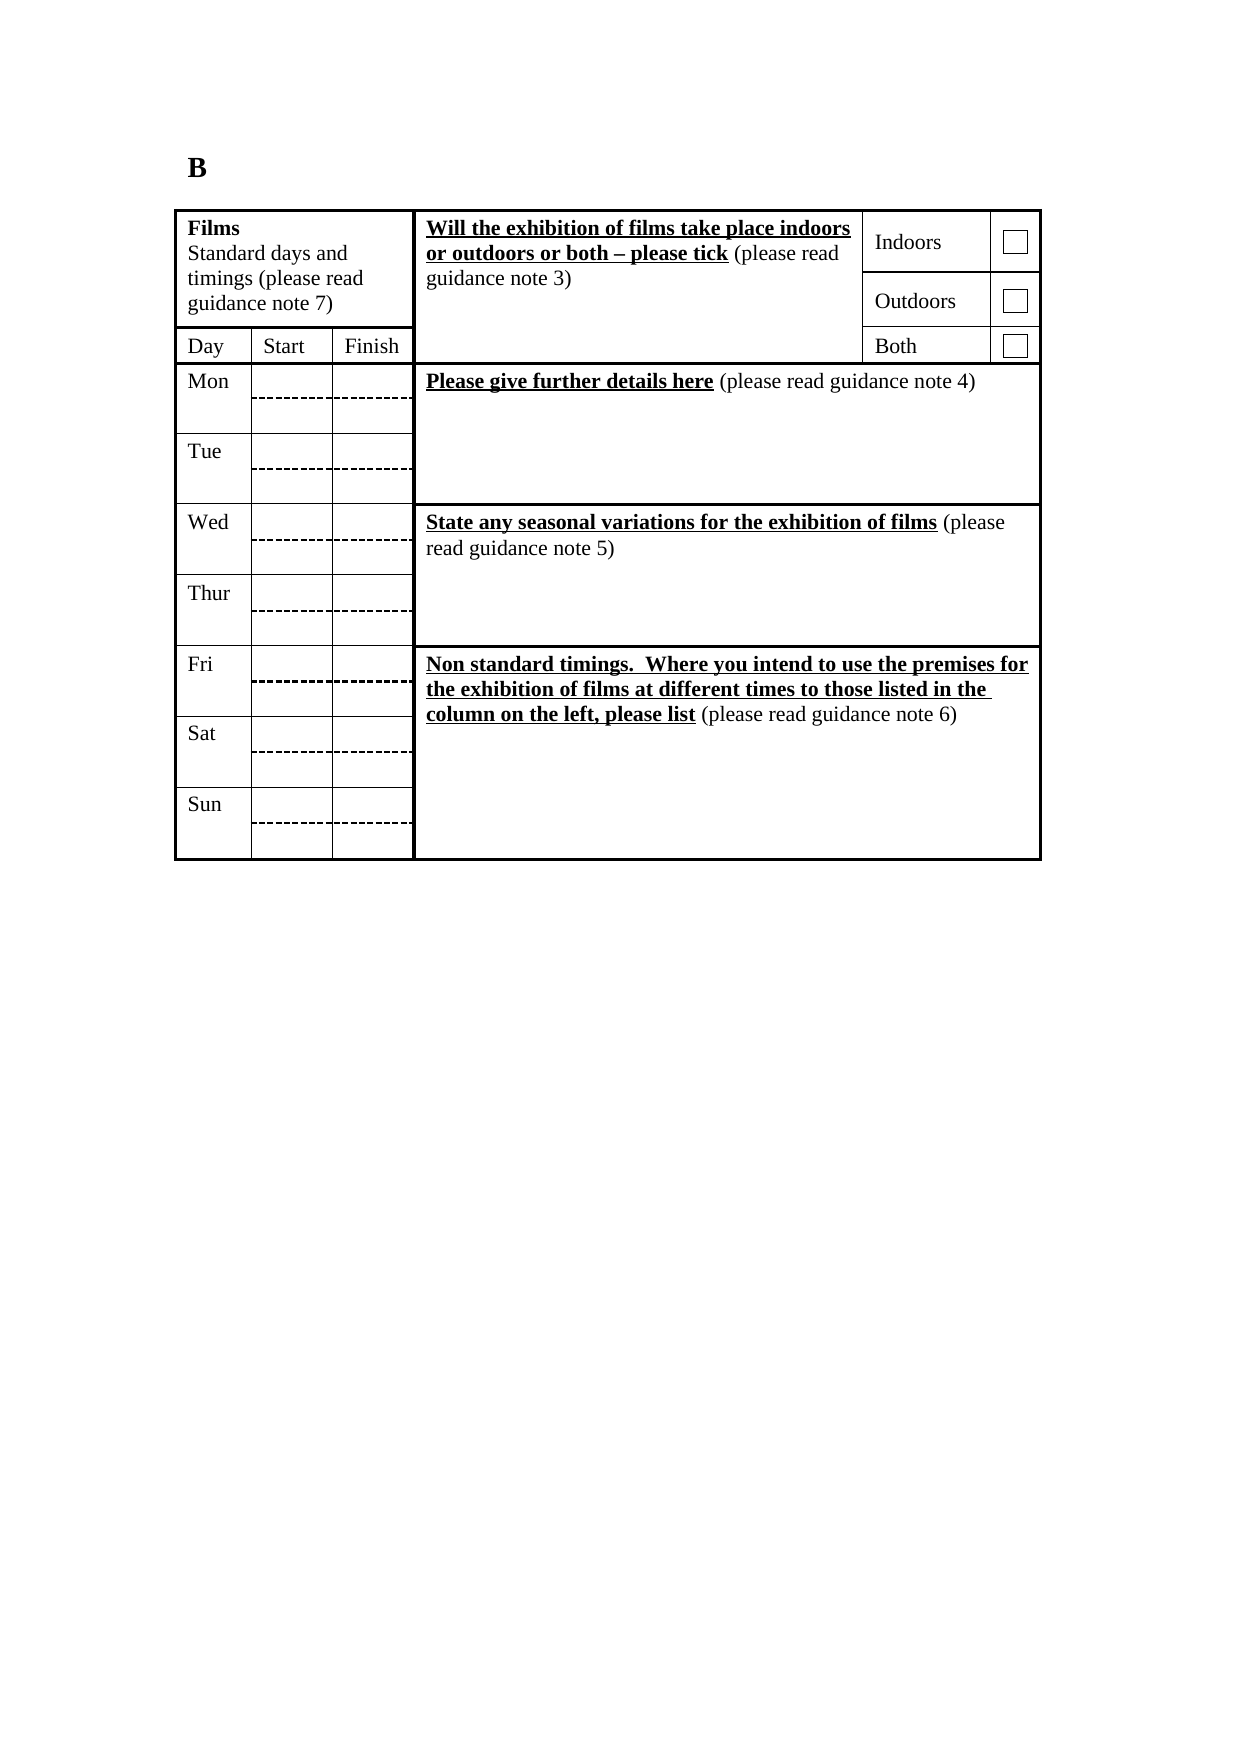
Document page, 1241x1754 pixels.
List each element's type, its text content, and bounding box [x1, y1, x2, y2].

table_cell Mon [177, 365, 251, 432]
table_cell [252, 717, 332, 751]
table_cell [252, 751, 332, 787]
table_cell [333, 468, 412, 503]
table_cell [333, 717, 412, 751]
table_cell [252, 434, 332, 468]
table_cell [252, 610, 332, 645]
table_cell Non standard timings. Where you intend to use the premises for the exhibition of films at different times to those listed in the column on the left, please list (please read guidance note 6) [416, 648, 1039, 857]
table_cell [333, 751, 412, 787]
table_cell [252, 788, 332, 822]
table_header [991, 212, 1039, 271]
table_cell Finish [333, 329, 412, 362]
table_cell Day [177, 329, 251, 362]
table_cell [252, 468, 332, 503]
table_cell Please give further details here (please read guidance note 4) [416, 365, 1039, 503]
table_cell [333, 434, 412, 468]
table_cell [333, 680, 412, 716]
table_cell Sat [177, 717, 251, 787]
table_header Will the exhibition of films take place indoors or outdoors or both – please tick (please read guidance note 3) [416, 212, 862, 362]
table_cell Thur [177, 575, 251, 645]
table_cell [333, 822, 412, 857]
table_cell [252, 539, 332, 574]
table_cell [252, 822, 332, 857]
table_header Films Standard days and timings (please read guidance note 7) [177, 212, 412, 326]
table_cell [333, 365, 412, 397]
table_cell [252, 680, 332, 716]
table_cell [991, 273, 1039, 326]
text B [187, 150, 1053, 183]
table_cell Start [252, 329, 332, 362]
table_cell [252, 397, 332, 432]
table_cell [252, 646, 332, 680]
table_cell [252, 504, 332, 539]
table_cell Outdoors [863, 273, 990, 326]
table_cell State any seasonal variations for the exhibition of films (please read guidance note 5) [416, 506, 1039, 645]
table_header Indoors [863, 212, 990, 271]
table_cell [333, 646, 412, 680]
table_cell Wed [177, 504, 251, 574]
table_cell [252, 365, 332, 397]
table_cell Tue [177, 434, 251, 503]
table_cell [333, 610, 412, 645]
table_cell Sun [177, 788, 251, 857]
table_cell Both [863, 327, 990, 362]
table_cell [333, 397, 412, 432]
table_cell [333, 504, 412, 539]
table_cell [333, 788, 412, 822]
table_cell [252, 575, 332, 609]
table_cell [333, 575, 412, 609]
table_cell Fri [177, 646, 251, 716]
table_cell [333, 539, 412, 574]
table_cell [991, 327, 1039, 362]
